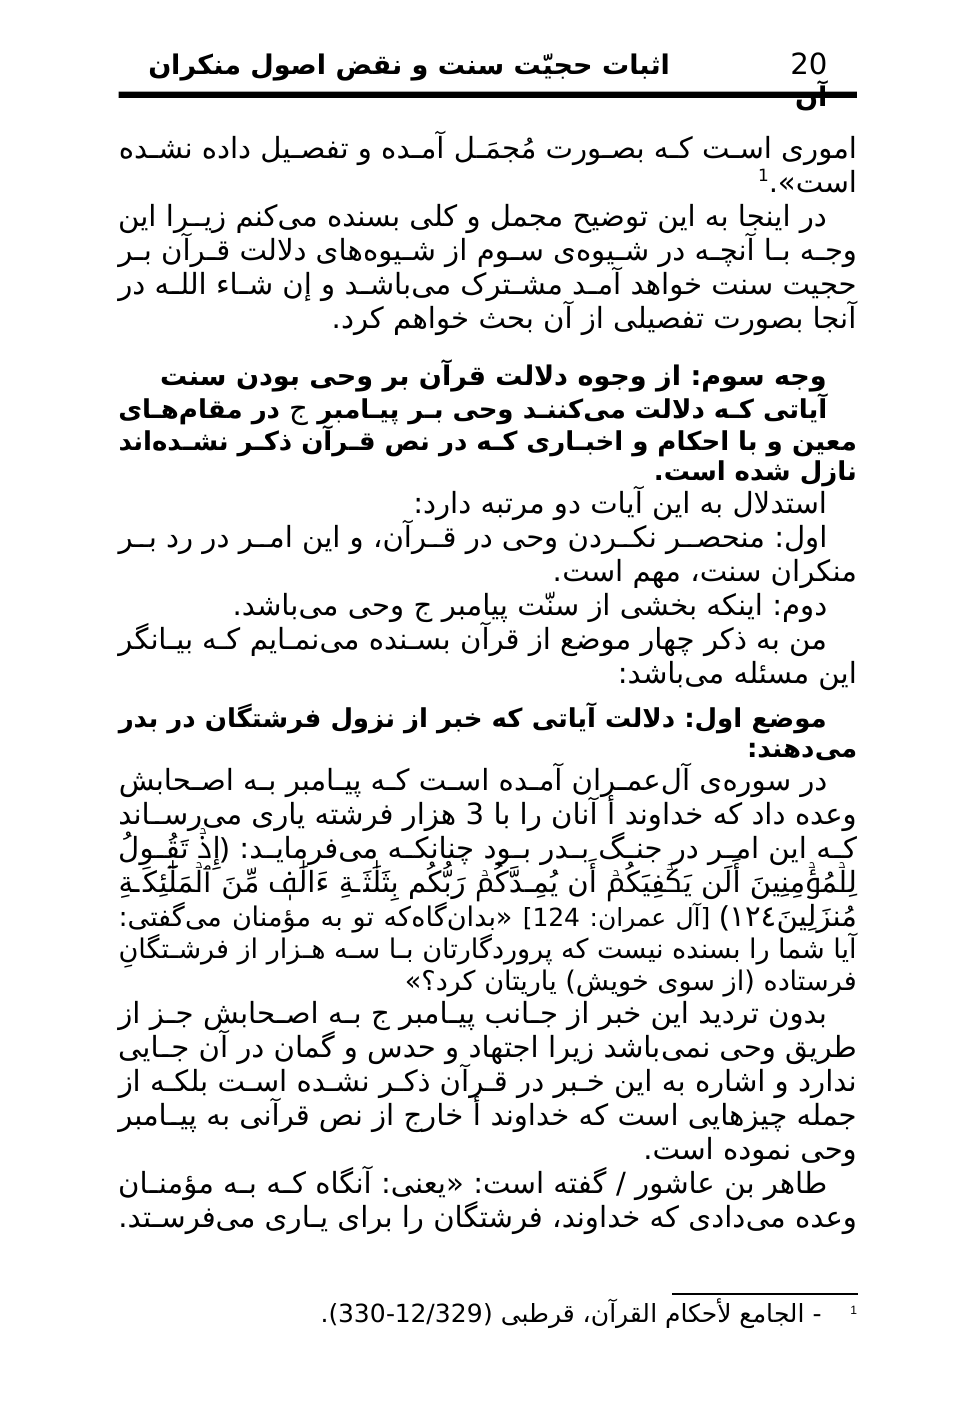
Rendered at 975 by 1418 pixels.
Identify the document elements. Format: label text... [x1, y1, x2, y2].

text وجه سوم: از وجوه دلالت قرآن بر وحی بودن سنت [118, 360, 827, 392]
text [118, 132, 857, 199]
text در سوره‌ی آل‌عمران آمده است که پیامبر به اصحابش وعده داد که خداوند أ آنان را با 3 هزار فرشته یاری می‌رساند که این امر در جنگ بدر بود چنانکه می‌فرماید: ﴿إِذۡ تَقُولُ لِلۡمُؤۡمِنِينَ أَلَن يَكۡفِيَكُمۡ أَن يُمِدَّكُمۡ رَبُّكُم بِثَلَٰثَةِ ءَالَٰفٖ مِّنَ ٱلۡمَلَٰٓئِكَةِ مُنزَلِينَ١٢٤﴾ [آل عمران: 124] «بدان‌گاه‌که تو به مؤمنان می‌گفتی: آیا شما را بسنده نیست که پروردگارتان با سه هزار از فرشتگانِ فرستاده (از سوی خویش) یاریتان کرد؟» [118, 763, 857, 996]
text دوم: اینکه بخشی از سنّت پیامبر ج وحی می‎‌باشد. [118, 588, 857, 622]
text استدلال به این آیات دو مرتبه دارد: [118, 486, 857, 520]
text موضع اول: دلالت آیاتی که خبر از نزول فرشتگان در بدر می‌دهند: [118, 703, 857, 763]
text آیاتی که دلالت می‌کنند وحی بر پیامبر ج در مقام‌های معین و با احکام و اخباری که در نص قرآن ذکر نشده‌اند نازل شده است. [118, 392, 857, 486]
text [118, 1166, 857, 1234]
text اول: منحصر نکردن وحی در قرآن، و این امر در رد بر منکران سنت، مهم است. [118, 520, 857, 588]
text بدون تردید این خبر از جانب پیامبر ج به اصحابش جز از طریق وحی نمی‌باشد زیرا اجتهاد و حدس و گمان در آن جایی ندارد و اشاره به این خبر در قرآن ذکر نشده است بلکه از جمله چیزهایی است که خداوند أ خارج از نص قرآنی به پیامبر وحی نموده است. [118, 996, 857, 1166]
text در اینجا به این توضیح مجمل و کلی بسنده می‌کنم زیرا این وجه با آنچه در شیوه‌ی سوم از شیوه‌های دلالت قرآن بر حجیت سنت خواهد آمد مشترک می‌باشد و إن شاء الله در آنجا بصورت تفصیلی از آن بحث خواهم کرد. [118, 199, 857, 335]
text من به ذکر چهار موضع از قرآن بسنده می‌نمایم که بیانگر این مسئله می‌باشد: [118, 622, 857, 690]
